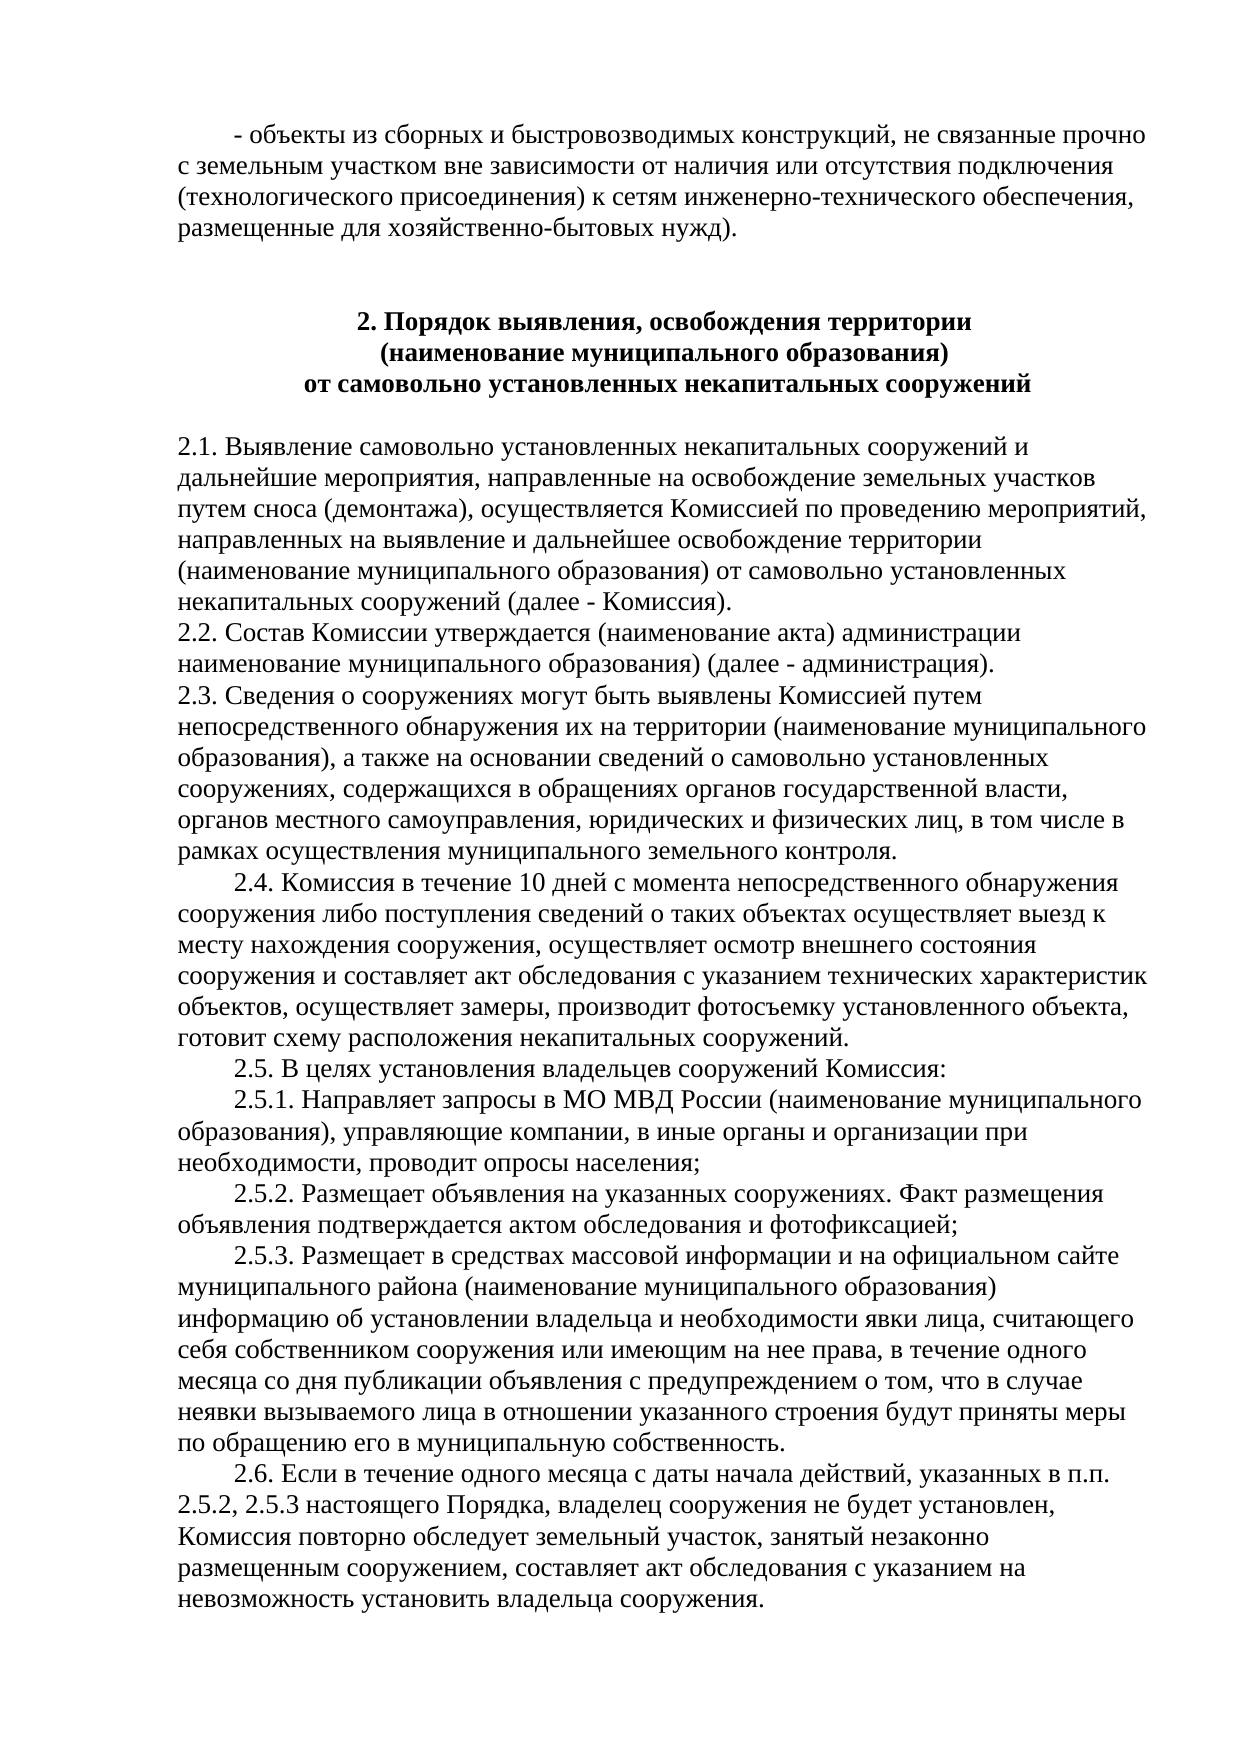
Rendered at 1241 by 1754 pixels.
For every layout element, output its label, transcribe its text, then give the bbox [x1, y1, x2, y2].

text 2.6. Если в течение одного месяца с даты начала действий, указанных в п.п. 2.5.2, 2.5.3 настоящего Порядка, владелец сооружения не будет установлен, Комиссия повторно обследует земельный участок, занятый незаконно размещенным сооружением, составляет акт обследования с указанием на невозможность установить владельца сооружения. [177, 1457, 1152, 1613]
text 2.3. Сведения о сооружениях могут быть выявлены Комиссией путем непосредственного обнаружения их на территории (наименование муниципального образования), а также на основании сведений о самовольно установленных сооружениях, содержащихся в обращениях органов государственной власти, органов местного самоуправления, юридических и физических лиц, в том числе в рамках осуществления муниципального земельного контроля. [177, 679, 1152, 866]
text 2.5.2. Размещает объявления на указанных сооружениях. Факт размещения объявления подтверждается актом обследования и фотофиксацией; [177, 1177, 1152, 1239]
text 2.2. Состав Комиссии утверждается (наименование акта) администрации наименование муниципального образования) (далее - администрация). [177, 616, 1152, 679]
text - объекты из сборных и быстровозводимых конструкций, не связанные прочно с земельным участком вне зависимости от наличия или отсутствия подключения (технологического присоединения) к сетям инженерно-технического обеспечения, размещенные для хозяйственно-бытовых нужд). [177, 118, 1151, 243]
text (наименование муниципального образования) [177, 336, 1152, 367]
text 2.1. Выявление самовольно установленных некапитальных сооружений и дальнейшие мероприятия, направленные на освобождение земельных участков путем сноса (демонтажа), осуществляется Комиссией по проведению мероприятий, направленных на выявление и дальнейшее освобождение территории (наименование муниципального образования) от самовольно установленных некапитальных сооружений (далее - Комиссия). [177, 429, 1152, 616]
text 2.5.1. Направляет запросы в МО МВД России (наименование муниципального образования), управляющие компании, в иные органы и организации при необходимости, проводит опросы населения; [177, 1084, 1152, 1177]
text 2. Порядок выявления, освобождения территории [177, 305, 1152, 336]
text 2.5. В целях установления владельцев сооружений Комиссия: [177, 1052, 1152, 1084]
text 2.5.3. Размещает в средствах массовой информации и на официальном сайте муниципального района (наименование муниципального образования) информацию об установлении владельца и необходимости явки лица, считающего себя собственником сооружения или имеющим на нее права, в течение одного месяца со дня публикации объявления с предупреждением о том, что в случае неявки вызываемого лица в отношении указанного строения будут приняты меры по обращению его в муниципальную собственность. [177, 1239, 1152, 1457]
text от самовольно установленных некапитальных сооружений [177, 367, 1152, 398]
text 2.4. Комиссия в течение 10 дней с момента непосредственного обнаружения сооружения либо поступления сведений о таких объектах осуществляет выезд к месту нахождения сооружения, осуществляет осмотр внешнего состояния сооружения и составляет акт обследования с указанием технических характеристик объектов, осуществляет замеры, производит фотосъемку установленного объекта, готовит схему расположения некапитальных сооружений. [177, 866, 1152, 1052]
